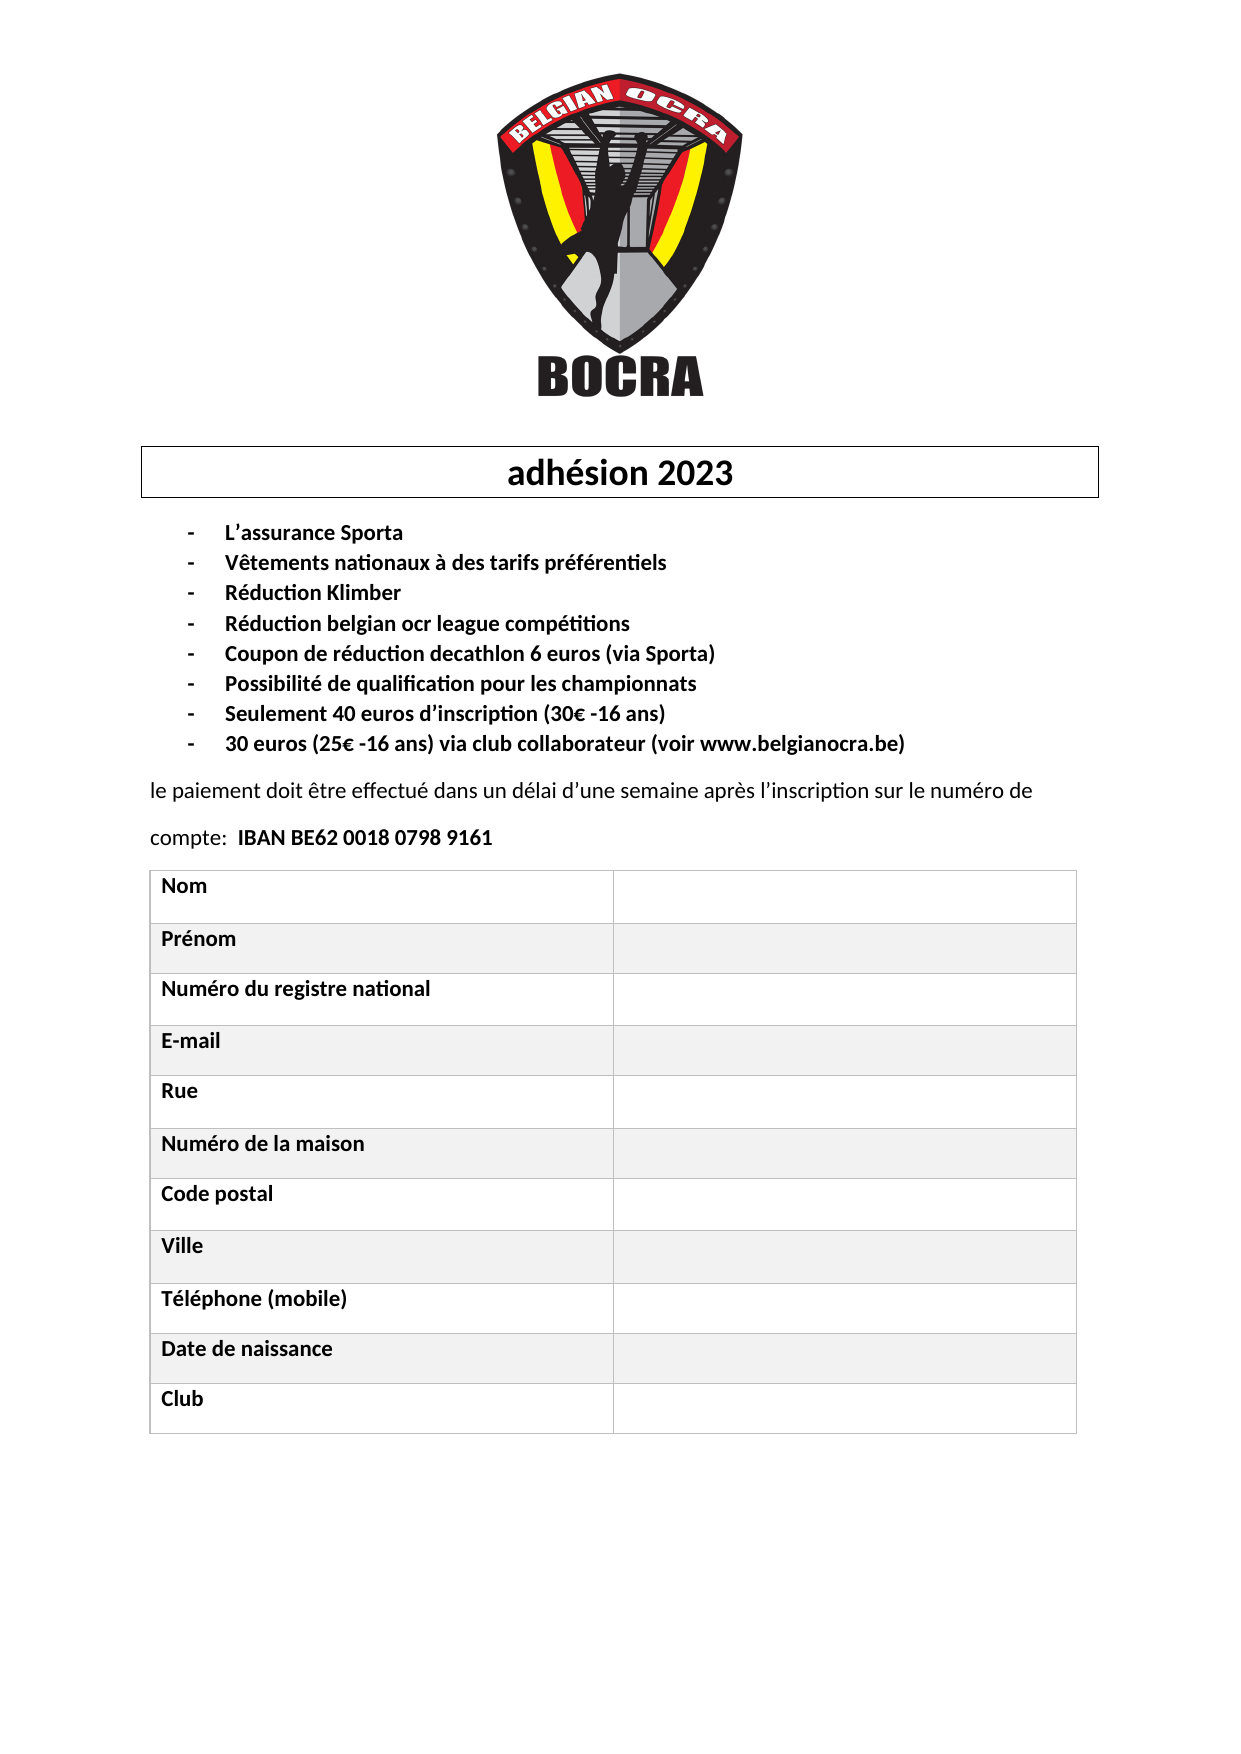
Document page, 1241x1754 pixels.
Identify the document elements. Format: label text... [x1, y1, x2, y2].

table_cell Numéro de la maison [151, 1129, 613, 1178]
table_cell [614, 1129, 1076, 1178]
table_cell Prénom [151, 924, 613, 973]
text adhésion 2023 [142, 447, 1098, 497]
picture [460, 73, 786, 399]
table_cell [614, 974, 1076, 1025]
list 30 euros (25€ -16 ans) via club collaborateur (voir www.belgianocra.be) [187, 729, 1090, 758]
list Seulement 40 euros d’inscription (30€ -16 ans) [187, 699, 1090, 727]
table_cell [614, 1026, 1076, 1075]
list Vêtements nationaux à des tarifs préférentiels [187, 548, 1090, 576]
table_cell Date de naissance [151, 1334, 613, 1383]
table_cell [614, 1076, 1076, 1128]
text compte: IBAN BE62 0018 0798 9161 [150, 823, 1090, 851]
text le paiement doit être effectué dans un délai d’une semaine après l’inscription sur le numéro de [150, 776, 1090, 804]
table_cell Rue [151, 1076, 613, 1128]
table_cell Numéro du registre national [151, 974, 613, 1025]
table_cell [614, 1384, 1076, 1432]
table_cell Téléphone (mobile) [151, 1284, 613, 1333]
table_cell [614, 1231, 1076, 1283]
list Coupon de réduction decathlon 6 euros (via Sporta) [187, 639, 1090, 667]
table_header Nom [151, 871, 613, 923]
table_cell [614, 1334, 1076, 1383]
table_cell E-mail [151, 1026, 613, 1075]
table_cell Club [151, 1384, 613, 1432]
table_cell [614, 924, 1076, 973]
table_cell [614, 1284, 1076, 1333]
list Réduction Klimber [187, 578, 1090, 607]
list Possibilité de qualification pour les championnats [187, 669, 1090, 697]
list L’assurance Sporta [187, 518, 1090, 546]
table_header [614, 871, 1076, 923]
table_cell [614, 1179, 1076, 1230]
table_cell Code postal [151, 1179, 613, 1230]
table_cell Ville [151, 1231, 613, 1283]
list Réduction belgian ocr league compétitions [187, 609, 1090, 637]
